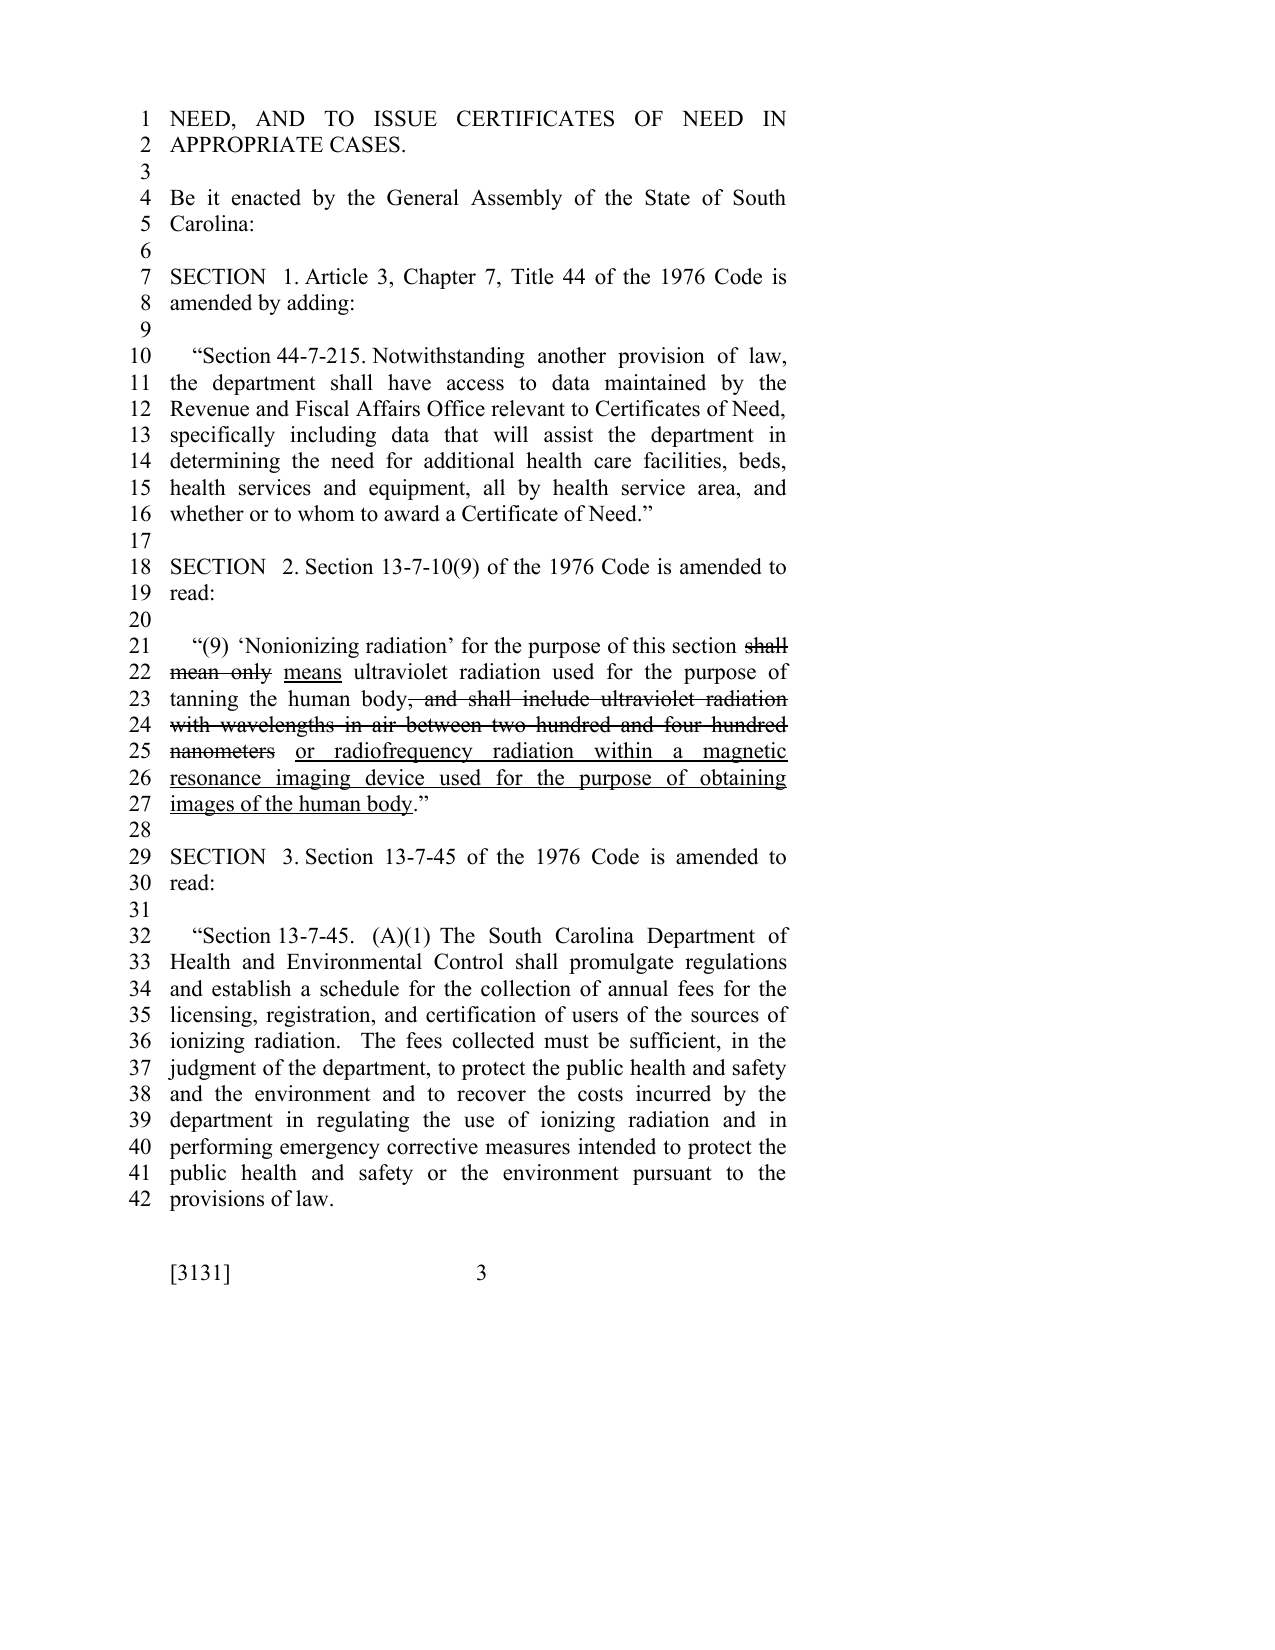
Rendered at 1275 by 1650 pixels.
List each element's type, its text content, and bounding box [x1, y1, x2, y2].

text SECTION 1. Article 3, Chapter 7, Title 44 of the 1976 Code is amended by adding: [169, 263, 787, 316]
text “Section 44-7-215. Notwithstanding another provision of law, the department shall have access to data maintained by the Revenue and Fiscal Affairs Office relevant to Certificates of Need, specifically including data that will assist the department in determining the need for additional health care facilities, beds, health services and equipment, all by health service area, and whether or to whom to award a Certificate of Need.” [169, 342, 787, 527]
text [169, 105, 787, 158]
text “(9) ‘Nonionizing radiation’ for the purpose of this section shall mean only means ultraviolet radiation used for the purpose of tanning the human body, and shall include ultraviolet radiation with wavelengths in air between two hundred and four hundred nanometers or radiofrequency radiation within a magnetic resonance imaging device used for the purpose of obtaining images of the human body.” [169, 632, 787, 725]
text SECTION 2. Section 13-7-10(9) of the 1976 Code is amended to read: [169, 553, 787, 606]
text Be it enacted by the General Assembly of the State of South Carolina: [169, 184, 787, 237]
text “(9) ‘Nonionizing radiation’ for the purpose of this section shall mean only means ultraviolet radiation used for the purpose of tanning the human body, and shall include ultraviolet radiation with wavelengths in air between two hundred and four hundred nanometers or radiofrequency radiation within a magnetic resonance imaging device used for the purpose of obtaining images of the human body.” [169, 726, 787, 787]
text SECTION 3. Section 13-7-45 of the 1976 Code is amended to read: [169, 843, 787, 896]
text “Section 13-7-45. (A)(1) The South Carolina Department of Health and Environmental Control shall promulgate regulations and establish a schedule for the collection of annual fees for the licensing, registration, and certification of users of the sources of ionizing radiation. The fees collected must be sufficient, in the judgment of the department, to protect the public health and safety and the environment and to recover the costs incurred by the department in regulating the use of ionizing radiation and in performing emergency corrective measures intended to protect the public health and safety or the environment pursuant to the provisions of law. [169, 922, 787, 1212]
